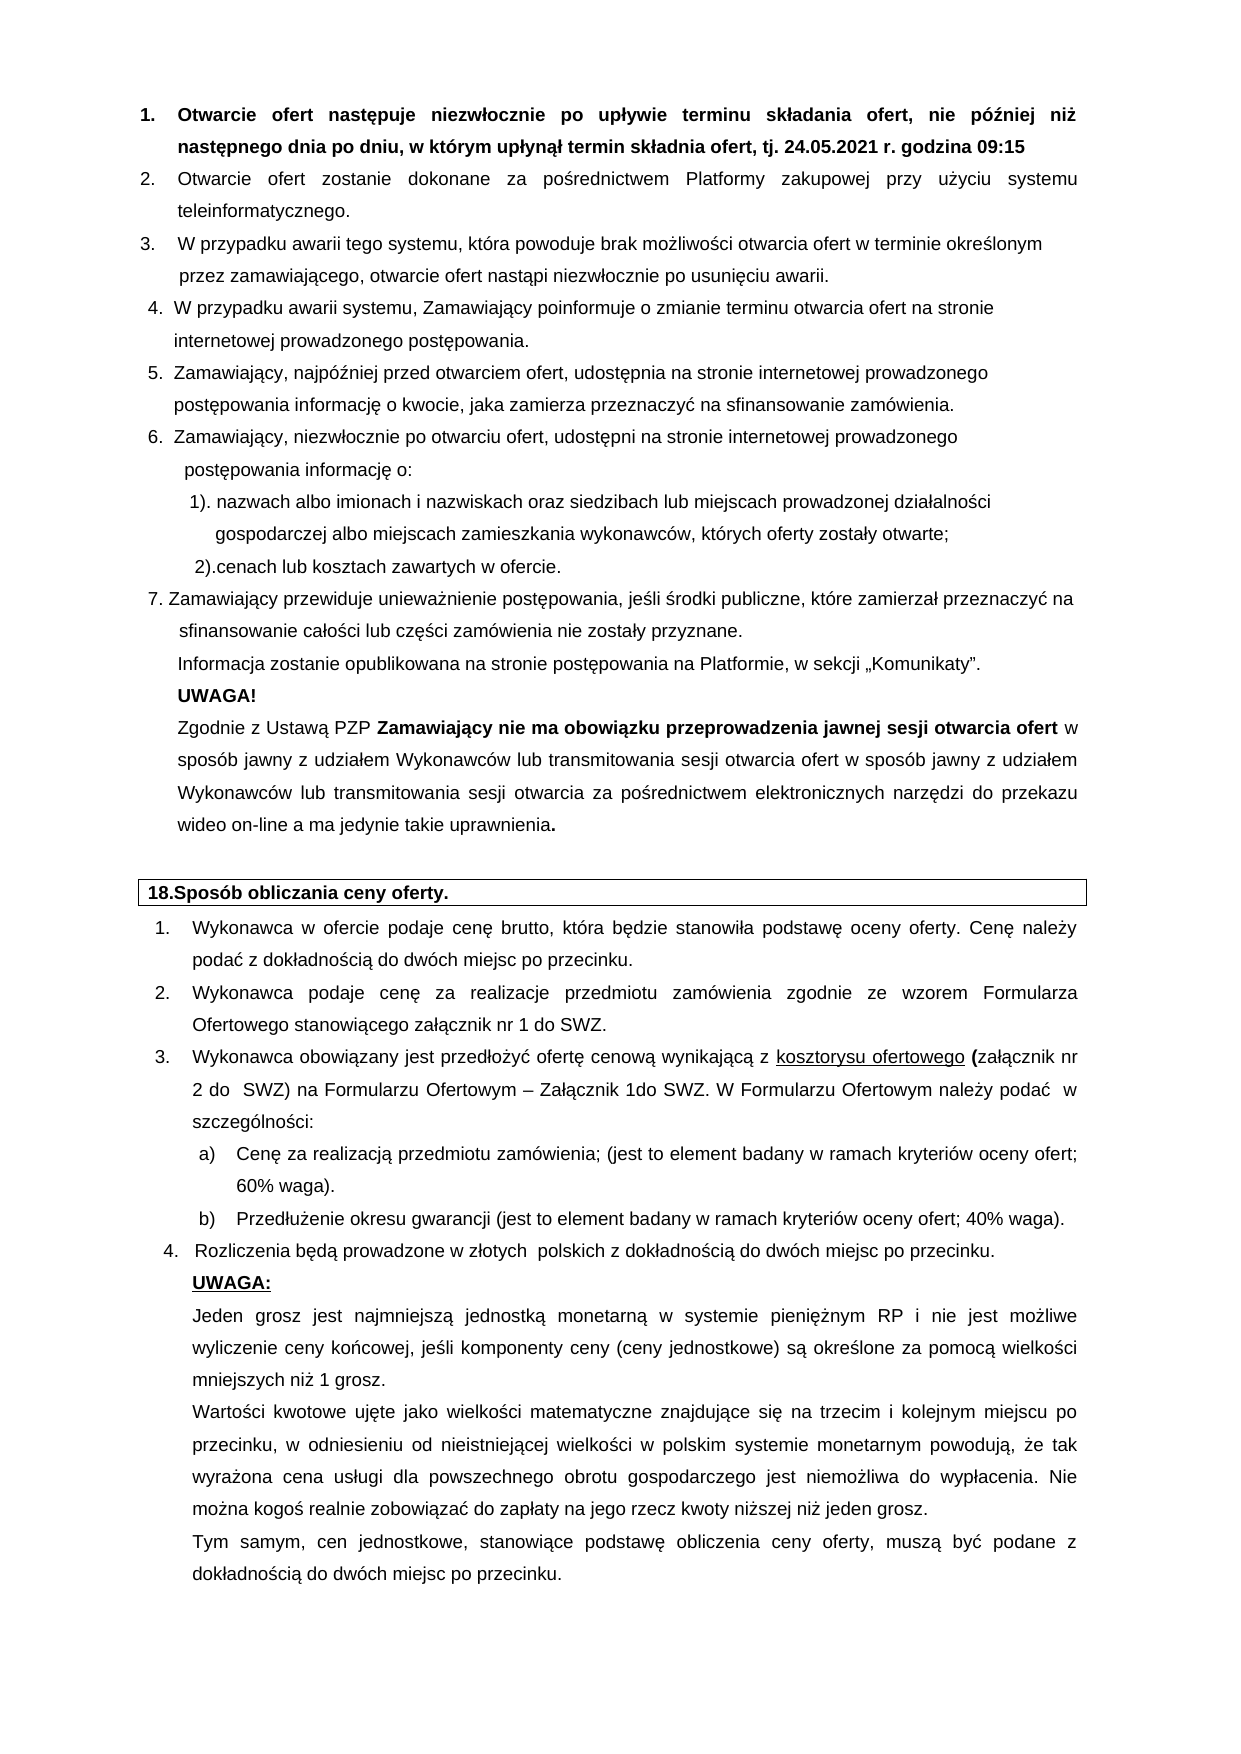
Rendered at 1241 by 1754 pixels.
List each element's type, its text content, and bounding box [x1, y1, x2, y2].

list W przypadku awarii tego systemu, która powoduje brak możliwości otwarcia ofert w terminie określonym [140, 233, 1078, 254]
text UWAGA: [192, 1272, 1078, 1294]
text 4. Rozliczenia będą prowadzone w złotych polskich z dokładnością do dwóch miejsc po przecinku. [148, 1240, 1078, 1261]
list Wykonawca obowiązany jest przedłożyć ofertę cenową wynikającą z kosztorysu ofertowego (załącznik nr 2 do SWZ) na Formularzu Ofertowym – Załącznik 1do SWZ. W Formularzu Ofertowym należy podać w szczególności: [154, 1046, 1078, 1132]
list Otwarcie ofert następuje niezwłocznie po upływie terminu składania ofert, nie później niż następnego dnia po dniu, w którym upłynął termin składnia ofert, tj. 24.05.2021 r. godzina 09:15 [140, 103, 1078, 157]
text 1). nazwach albo imionach i nazwiskach oraz siedzibach lub miejscach prowadzonej działalności [148, 491, 1078, 512]
text przez zamawiającego, otwarcie ofert nastąpi niezwłocznie po usunięciu awarii. [148, 265, 1078, 286]
list Przedłużenie okresu gwarancji (jest to element badany w ramach kryteriów oceny ofert; 40% waga). [199, 1208, 1078, 1229]
list Wykonawca podaje cenę za realizacje przedmiotu zamówienia zgodnie ze wzorem Formularza Ofertowego stanowiącego załącznik nr 1 do SWZ. [154, 982, 1078, 1035]
list Otwarcie ofert zostanie dokonane za pośrednictwem Platformy zakupowej przy użyciu systemu teleinformatycznego. [140, 168, 1078, 222]
text Wartości kwotowe ujęte jako wielkości matematyczne znajdujące się na trzecim i kolejnym miejscu po przecinku, w odniesieniu od nieistniejącej wielkości w polskim systemie monetarnym powodują, że tak wyrażona cena usługi dla powszechnego obrotu gospodarczego jest niemożliwa do wypłacenia. Nie można kogoś realnie zobowiązać do zapłaty na jego rzecz kwoty niższej niż jeden grosz. [192, 1401, 1078, 1520]
text internetowej prowadzonego postępowania. [148, 329, 1078, 351]
text 5. Zamawiający, najpóźniej przed otwarciem ofert, udostępnia na stronie internetowej prowadzonego [148, 362, 1078, 383]
text 6. Zamawiający, niezwłocznie po otwarciu ofert, udostępni na stronie internetowej prowadzonego [148, 426, 1078, 448]
text 2).cenach lub kosztach zawartych w ofercie. [148, 556, 1078, 577]
text postępowania informację o kwocie, jaka zamierza przeznaczyć na sfinansowanie zamówienia. [148, 394, 1078, 416]
list Wykonawca w ofercie podaje cenę brutto, która będzie stanowiła podstawę oceny oferty. Cenę należy podać z dokładnością do dwóch miejsc po przecinku. [154, 917, 1078, 971]
text 18.Sposób obliczania ceny oferty. [139, 880, 1086, 905]
text 4. W przypadku awarii systemu, Zamawiający poinformuje o zmianie terminu otwarcia ofert na stronie [148, 297, 1078, 319]
text sfinansowanie całości lub części zamówienia nie zostały przyznane. [148, 620, 1078, 642]
text postępowania informację o: [148, 459, 1078, 480]
text Jeden grosz jest najmniejszą jednostką monetarną w systemie pieniężnym RP i nie jest możliwe wyliczenie ceny końcowej, jeśli komponenty ceny (ceny jednostkowe) są określone za pomocą wielkości mniejszych niż 1 grosz. [192, 1304, 1078, 1391]
text UWAGA! [177, 685, 1078, 706]
text Informacja zostanie opublikowana na stronie postępowania na Platformie, w sekcji „Komunikaty”. [177, 652, 1078, 674]
text Zgodnie z Ustawą PZP Zamawiający nie ma obowiązku przeprowadzenia jawnej sesji otwarcia ofert w sposób jawny z udziałem Wykonawców lub transmitowania sesji otwarcia ofert w sposób jawny z udziałem Wykonawców lub transmitowania sesji otwarcia za pośrednictwem elektronicznych narzędzi do przekazu wideo on-line a ma jedynie takie uprawnienia. [177, 717, 1078, 835]
list Cenę za realizacją przedmiotu zamówienia; (jest to element badany w ramach kryteriów oceny ofert; 60% waga). [199, 1143, 1078, 1197]
text Tym samym, cen jednostkowe, stanowiące podstawę obliczenia ceny oferty, muszą być podane z dokładnością do dwóch miejsc po przecinku. [192, 1531, 1078, 1584]
text gospodarczej albo miejscach zamieszkania wykonawców, których oferty zostały otwarte; [148, 523, 1078, 545]
text 7. Zamawiający przewiduje unieważnienie postępowania, jeśli środki publiczne, które zamierzał przeznaczyć na [148, 588, 1078, 609]
